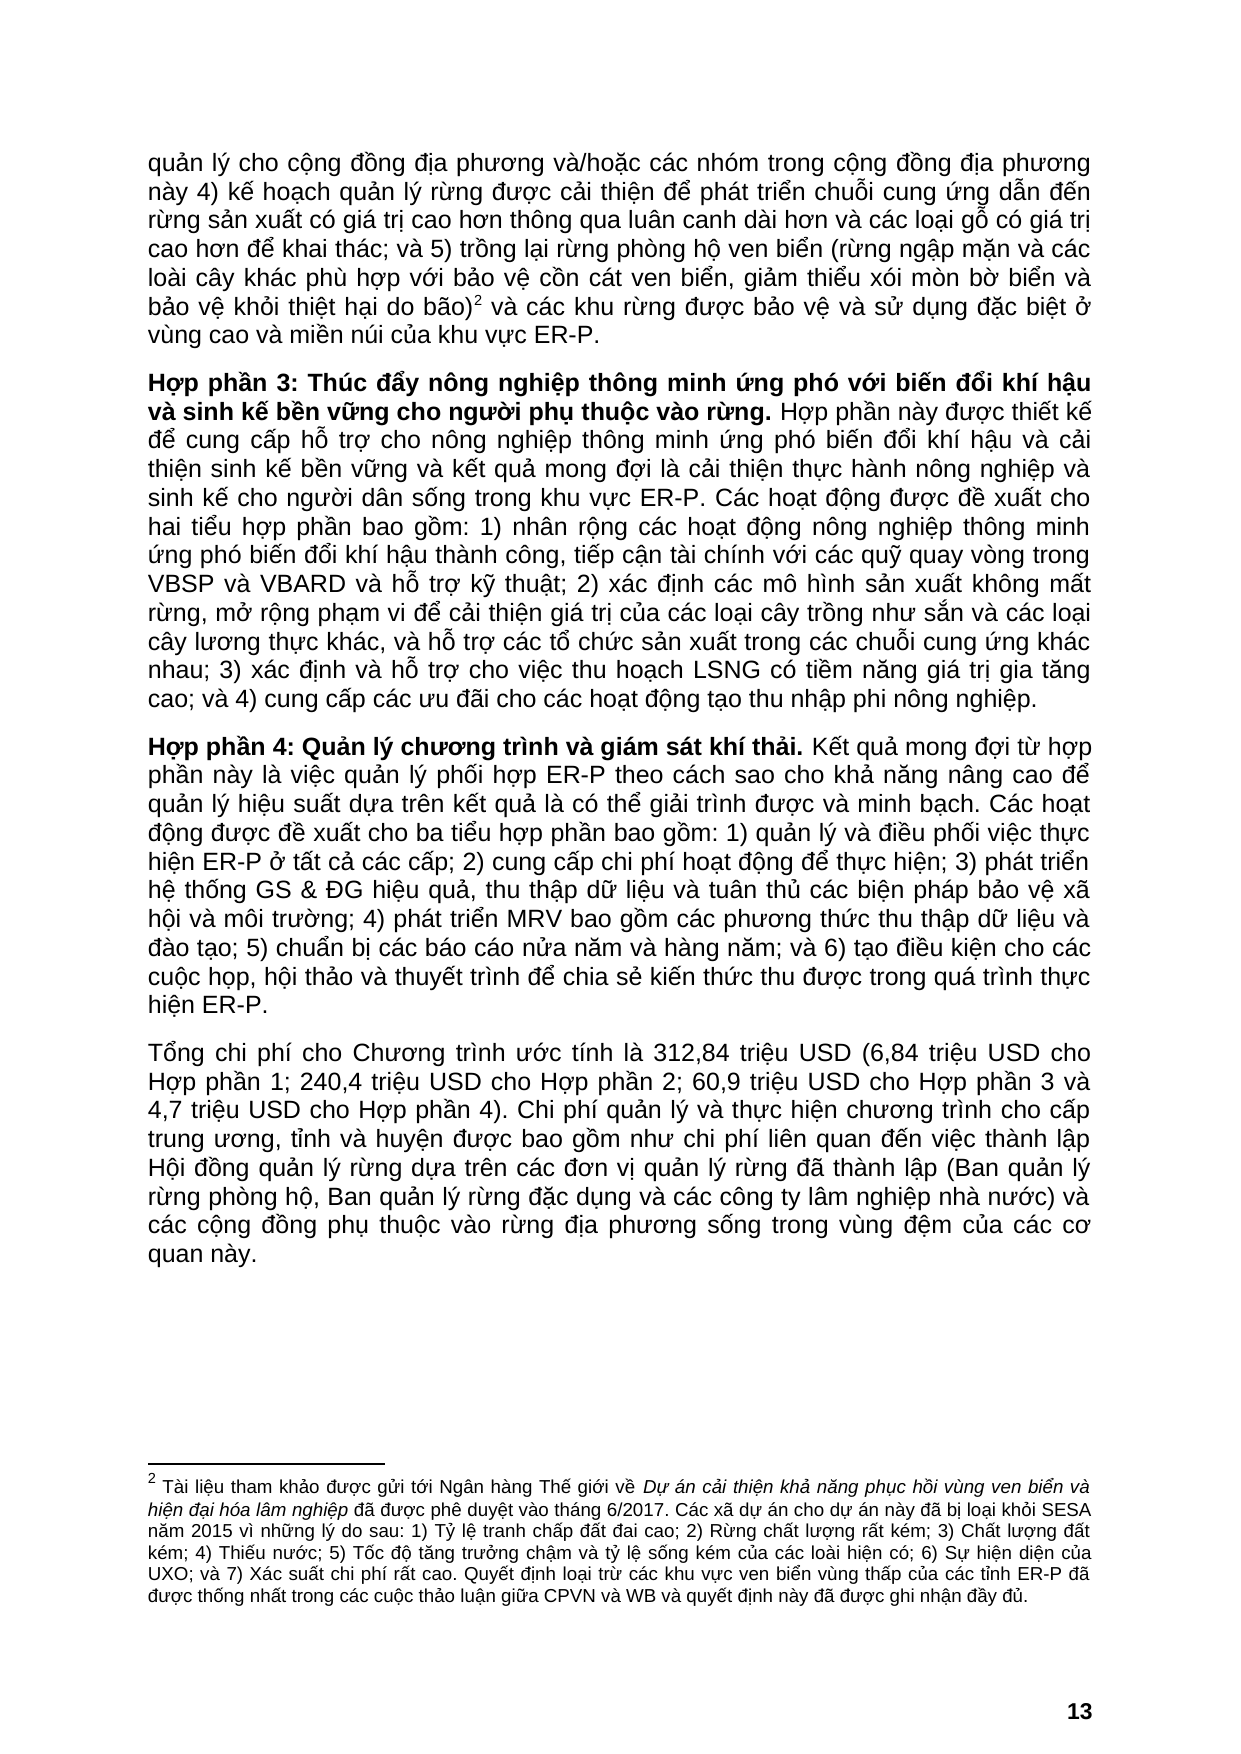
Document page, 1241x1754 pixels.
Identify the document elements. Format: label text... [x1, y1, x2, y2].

text Hợp phần 4: Quản lý chương trình và giám sát khí thải. Kết quả mong đợi từ hợp phần này là việc quản lý phối hợp ER-P theo cách sao cho khả năng nâng cao để quản lý hiệu suất dựa trên kết quả là có thể giải trình được và minh bạch. Các hoạt động được đề xuất cho ba tiểu hợp phần bao gồm: 1) quản lý và điều phối việc thực hiện ER-P ở tất cả các cấp; 2) cung cấp chi phí hoạt động để thực hiện; 3) phát triển hệ thống GS & ĐG hiệu quả, thu thập dữ liệu và tuân thủ các biện pháp bảo vệ xã hội và môi trường; 4) phát triển MRV bao gồm các phương thức thu thập dữ liệu và đào tạo; 5) chuẩn bị các báo cáo nửa năm và hàng năm; và 6) tạo điều kiện cho các cuộc họp, hội thảo và thuyết trình để chia sẻ kiến thức thu được trong quá trình thực hiện ER-P. [148, 731, 1092, 1019]
text Tổng chi phí cho Chương trình ước tính là 312,84 triệu USD (6,84 triệu USD cho Hợp phần 1; 240,4 triệu USD cho Hợp phần 2; 60,9 triệu USD cho Hợp phần 3 và 4,7 triệu USD cho Hợp phần 4). Chi phí quản lý và thực hiện chương trình cho cấp trung ương, tỉnh và huyện được bao gồm như chi phí liên quan đến việc thành lập Hội đồng quản lý rừng dựa trên các đơn vị quản lý rừng đã thành lập (Ban quản lý rừng phòng hộ, Ban quản lý rừng đặc dụng và các công ty lâm nghiệp nhà nước) và các cộng đồng phụ thuộc vào rừng địa phương sống trong vùng đệm của các cơ quan này. [148, 1038, 1092, 1268]
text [148, 148, 1092, 349]
text Hợp phần 3: Thúc đẩy nông nghiệp thông minh ứng phó với biến đổi khí hậu và sinh kế bền vững cho người phụ thuộc vào rừng. Hợp phần này được thiết kế để cung cấp hỗ trợ cho nông nghiệp thông minh ứng phó biến đổi khí hậu và cải thiện sinh kế bền vững và kết quả mong đợi là cải thiện thực hành nông nghiệp và sinh kế cho người dân sống trong khu vực ER-P. Các hoạt động được đề xuất cho hai tiểu hợp phần bao gồm: 1) nhân rộng các hoạt động nông nghiệp thông minh ứng phó biến đổi khí hậu thành công, tiếp cận tài chính với các quỹ quay vòng trong VBSP và VBARD và hỗ trợ kỹ thuật; 2) xác định các mô hình sản xuất không mất rừng, mở rộng phạm vi để cải thiện giá trị của các loại cây trồng như sắn và các loại cây lương thực khác, và hỗ trợ các tổ chức sản xuất trong các chuỗi cung ứng khác nhau; 3) xác định và hỗ trợ cho việc thu hoạch LSNG có tiềm năng giá trị gia tăng cao; và 4) cung cấp các ưu đãi cho các hoạt động tạo thu nhập phi nông nghiệp. [148, 368, 1092, 713]
